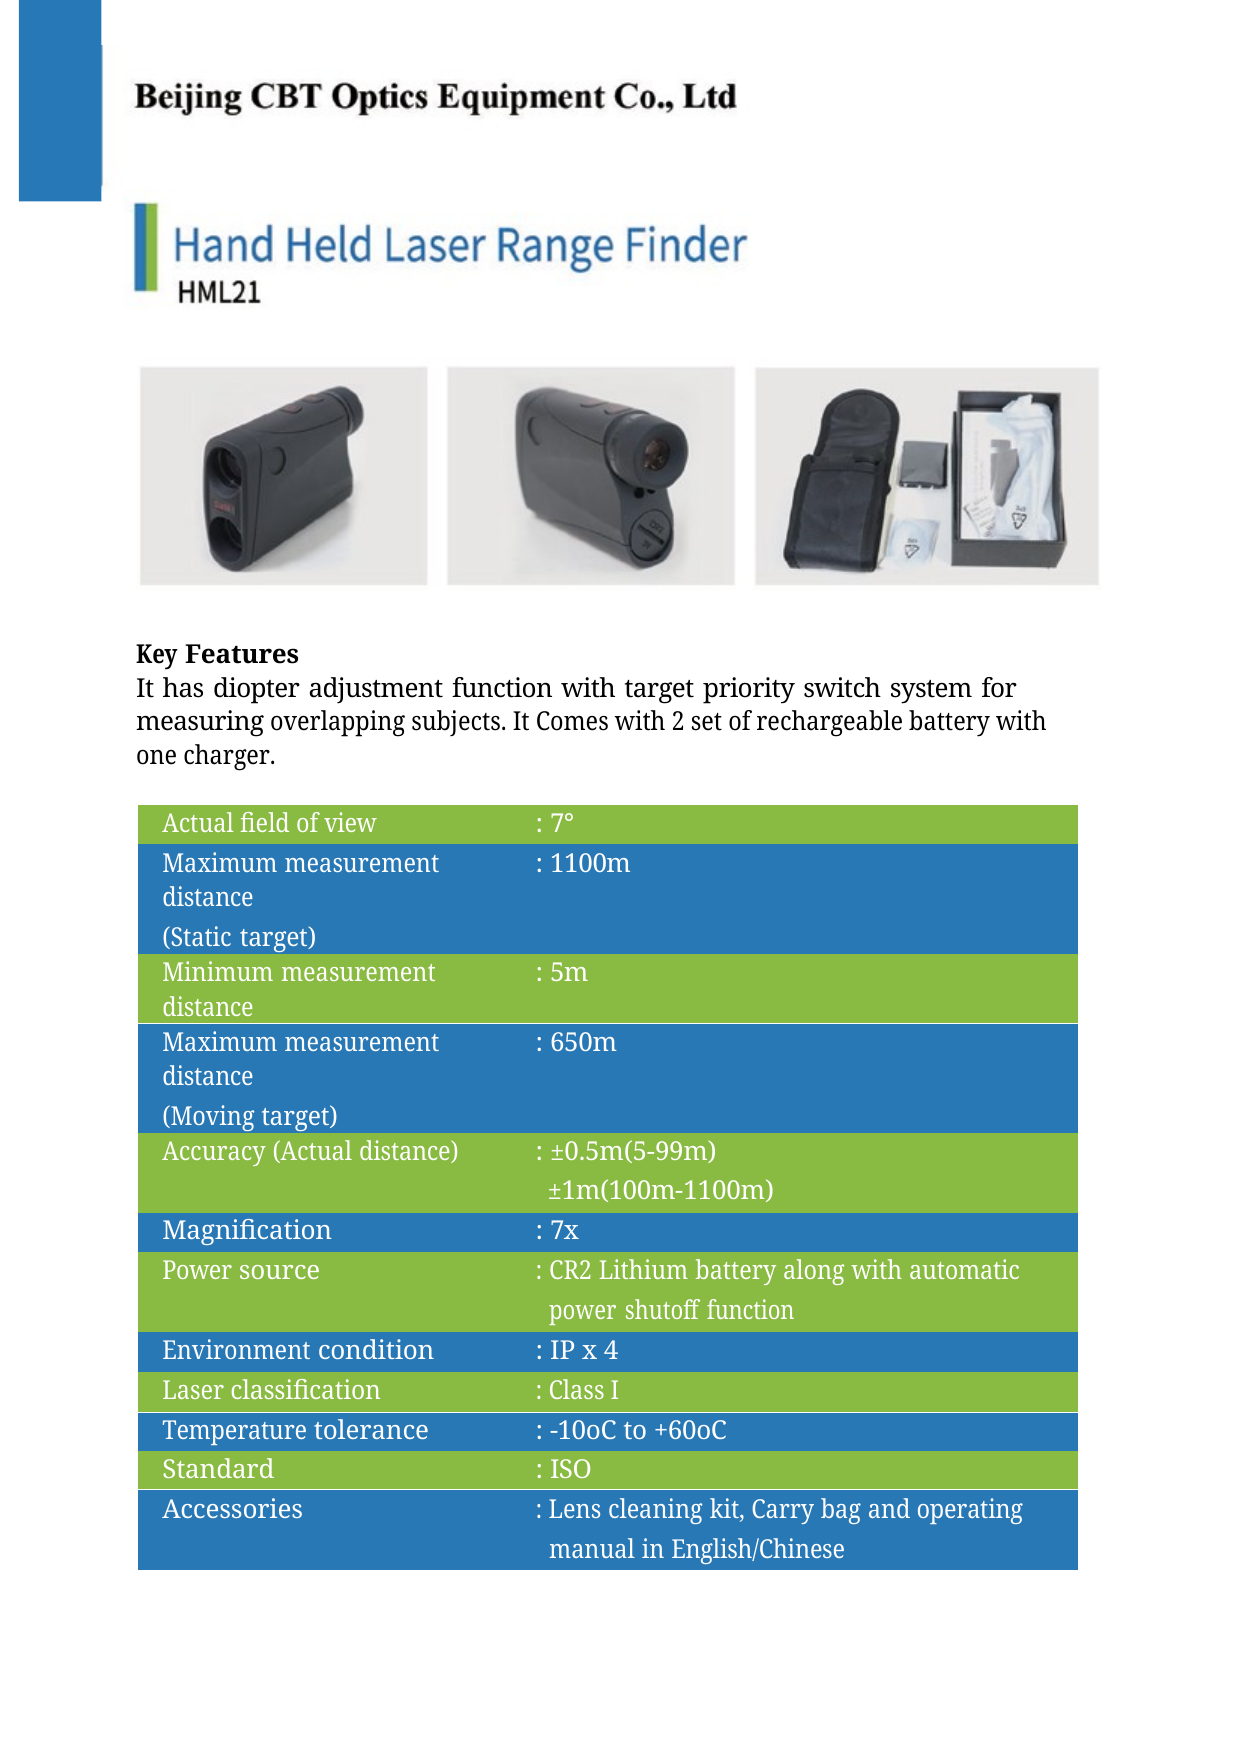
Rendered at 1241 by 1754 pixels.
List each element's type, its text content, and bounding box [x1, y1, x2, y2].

table_cell : CR2 Lithium battery along with automatic power shutoff function [524, 1252, 1078, 1332]
text It has diopter adjustment function with target priority switch system for measuring overlapping subjects. It Comes with 2 set of rechargeable battery with one charger. [136, 671, 1088, 772]
table_cell Laser classification [138, 1372, 524, 1412]
table_cell : Lens cleaning kit, Carry bag and operating manual in English/Chinese [524, 1490, 1078, 1570]
table_cell : ISO [524, 1451, 1078, 1489]
table_cell : 650m [524, 1024, 1078, 1133]
table_cell Accuracy (Actual distance) [138, 1133, 524, 1213]
table_cell Temperature tolerance [138, 1413, 524, 1451]
table_cell : ±0.5m(5-99m) ±1m(100m-1100m) [524, 1133, 1078, 1213]
table_cell : 1100m [524, 844, 1078, 954]
title Key Features [136, 636, 1088, 670]
table_cell Maximum measurement distance (Static target) [138, 844, 524, 954]
table_cell Maximum measurement distance (Moving target) [138, 1024, 524, 1133]
table_header : 7° [524, 805, 1078, 844]
table_cell : Class I [524, 1372, 1078, 1412]
table_cell Magnification [138, 1213, 524, 1252]
table_cell : -10oC to +60oC [524, 1413, 1078, 1451]
table_header Actual field of view [138, 805, 524, 844]
table_cell Minimum measurement distance [138, 954, 524, 1023]
table_cell : 5m [524, 954, 1078, 1023]
picture [52, 45, 1102, 590]
table_cell Power source [138, 1252, 524, 1332]
table_cell Accessories [138, 1490, 524, 1570]
table_cell : IP x 4 [524, 1332, 1078, 1372]
table_cell Environment condition [138, 1332, 524, 1372]
table_cell : 7x [524, 1213, 1078, 1252]
table_cell Standard [138, 1451, 524, 1489]
